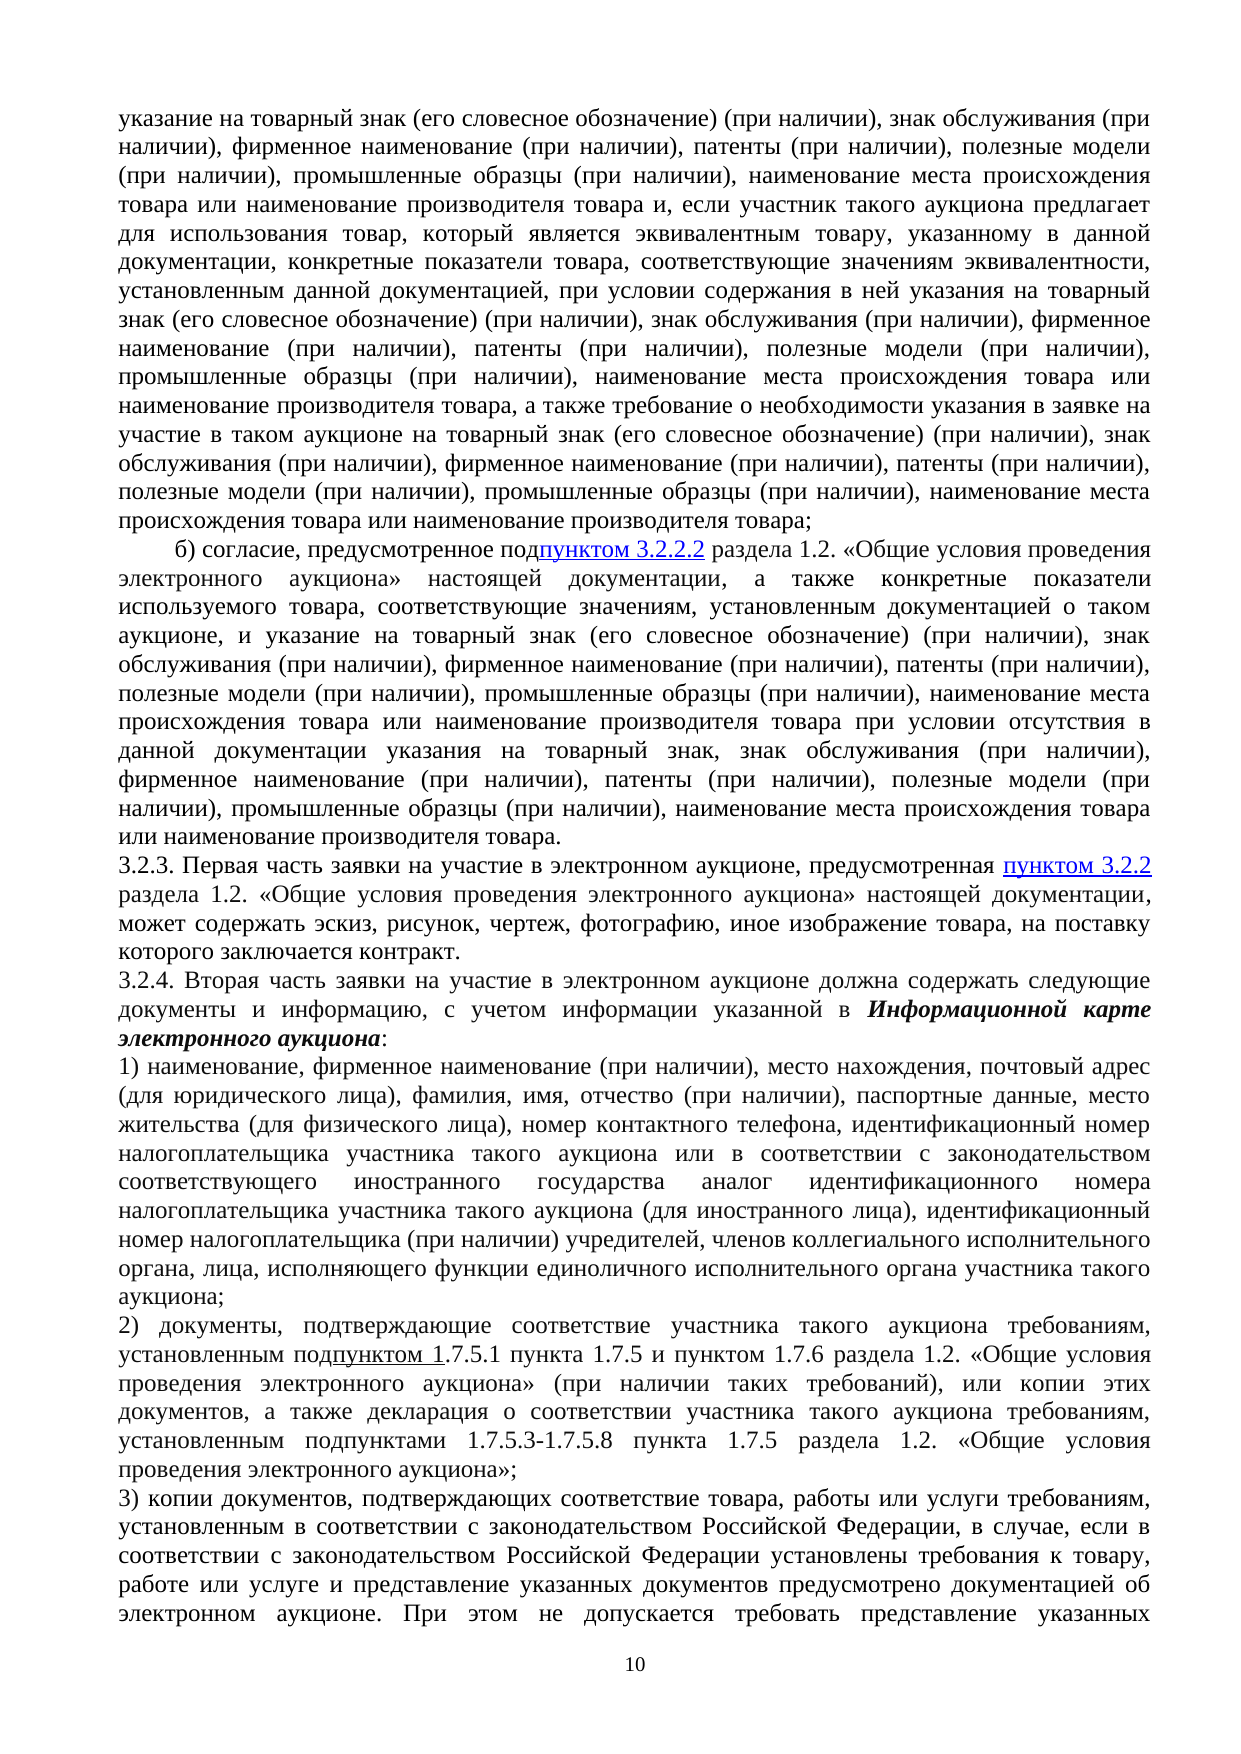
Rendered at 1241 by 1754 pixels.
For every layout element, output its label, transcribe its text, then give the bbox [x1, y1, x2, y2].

text б) согласие, предусмотренное подпунктом 3.2.2.2 раздела 1.2. «Общие условия проведения электронного аукциона» настоящей документации, а также конкретные показатели используемого товара, соответствующие значениям, установленным документацией о таком аукционе, и указание на товарный знак (его словесное обозначение) (при наличии), знак обслуживания (при наличии), фирменное наименование (при наличии), патенты (при наличии), полезные модели (при наличии), промышленные образцы (при наличии), наименование места происхождения товара или наименование производителя товара при условии отсутствия в данной документации указания на товарный знак, знак обслуживания (при наличии), фирменное наименование (при наличии), патенты (при наличии), полезные модели (при наличии), промышленные образцы (при наличии), наименование места происхождения товара или наименование производителя товара. [118, 534, 1152, 850]
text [118, 103, 1152, 534]
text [118, 1483, 1152, 1626]
text 1) наименование, фирменное наименование (при наличии), место нахождения, почтовый адрес (для юридического лица), фамилия, имя, отчество (при наличии), паспортные данные, место жительства (для физического лица), номер контактного телефона, идентификационный номер налогоплательщика участника такого аукциона или в соответствии с законодательством соответствующего иностранного государства аналог идентификационного номера налогоплательщика участника такого аукциона (для иностранного лица), идентификационный номер налогоплательщика (при наличии) учредителей, членов коллегиального исполнительного органа, лица, исполняющего функции единоличного исполнительного органа участника такого аукциона; [118, 1051, 1152, 1310]
text 3.2.4. Вторая часть заявки на участие в электронном аукционе должна содержать следующие документы и информацию, с учетом информации указанной в Информационной карте электронного аукциона: [118, 965, 1152, 1051]
text 2) документы, подтверждающие соответствие участника такого аукциона требованиям, установленным подпунктом 1.7.5.1 пункта 1.7.5 и пунктом 1.7.6 раздела 1.2. «Общие условия проведения электронного аукциона» (при наличии таких требований), или копии этих документов, а также декларация о соответствии участника такого аукциона требованиям, установленным подпунктами 1.7.5.3-1.7.5.8 пункта 1.7.5 раздела 1.2. «Общие условия проведения электронного аукциона»; [118, 1310, 1152, 1483]
text 3.2.3. Первая часть заявки на участие в электронном аукционе, предусмотренная пунктом 3.2.2 раздела 1.2. «Общие условия проведения электронного аукциона» настоящей документации, может содержать эскиз, рисунок, чертеж, фотографию, иное изображение товара, на поставку которого заключается контракт. [118, 850, 1152, 965]
